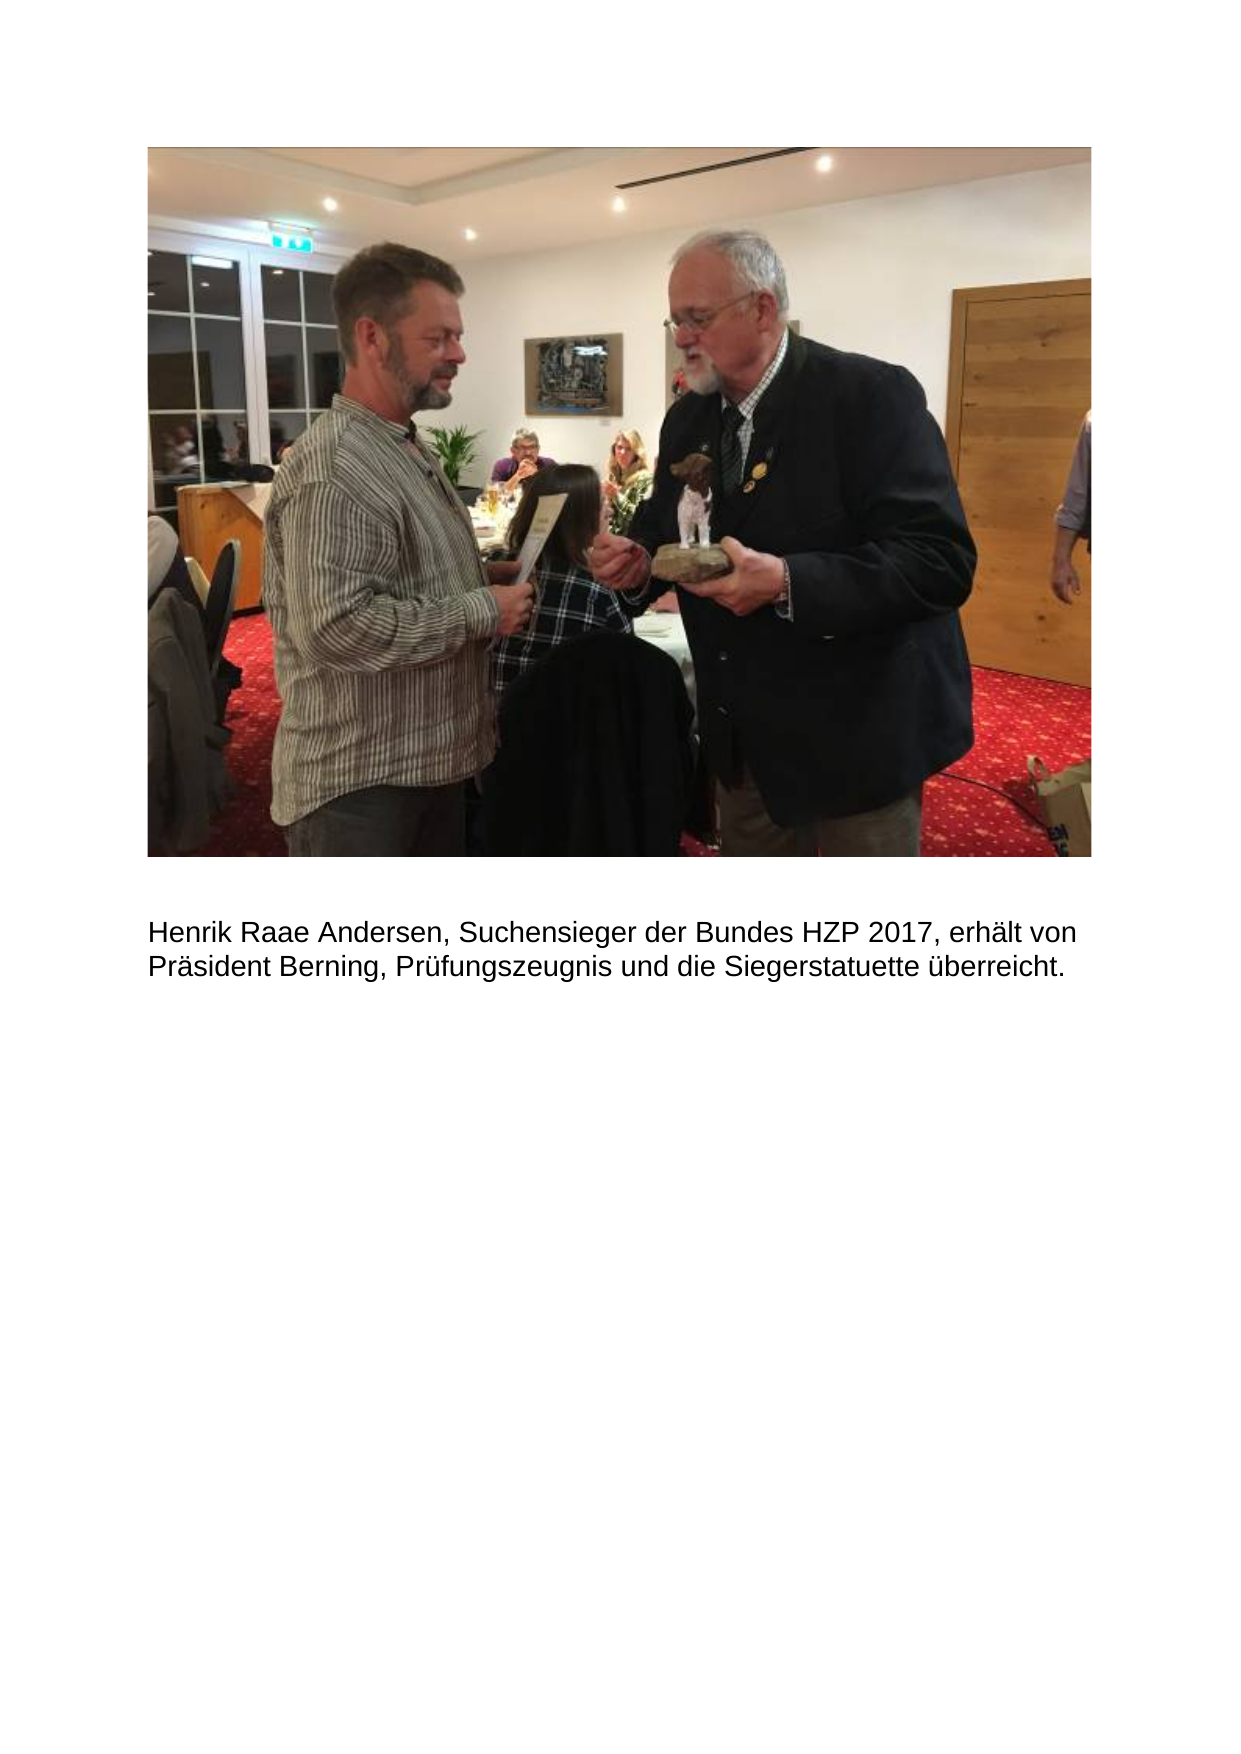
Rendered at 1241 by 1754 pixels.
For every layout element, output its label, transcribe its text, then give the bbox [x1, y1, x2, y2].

text Henrik Raae Andersen, Suchensieger der Bundes HZP 2017, erhält von Präsident Berning, Prüfungszeugnis und die Siegerstatuette überreicht. [148, 916, 1093, 983]
picture [147, 147, 1092, 857]
